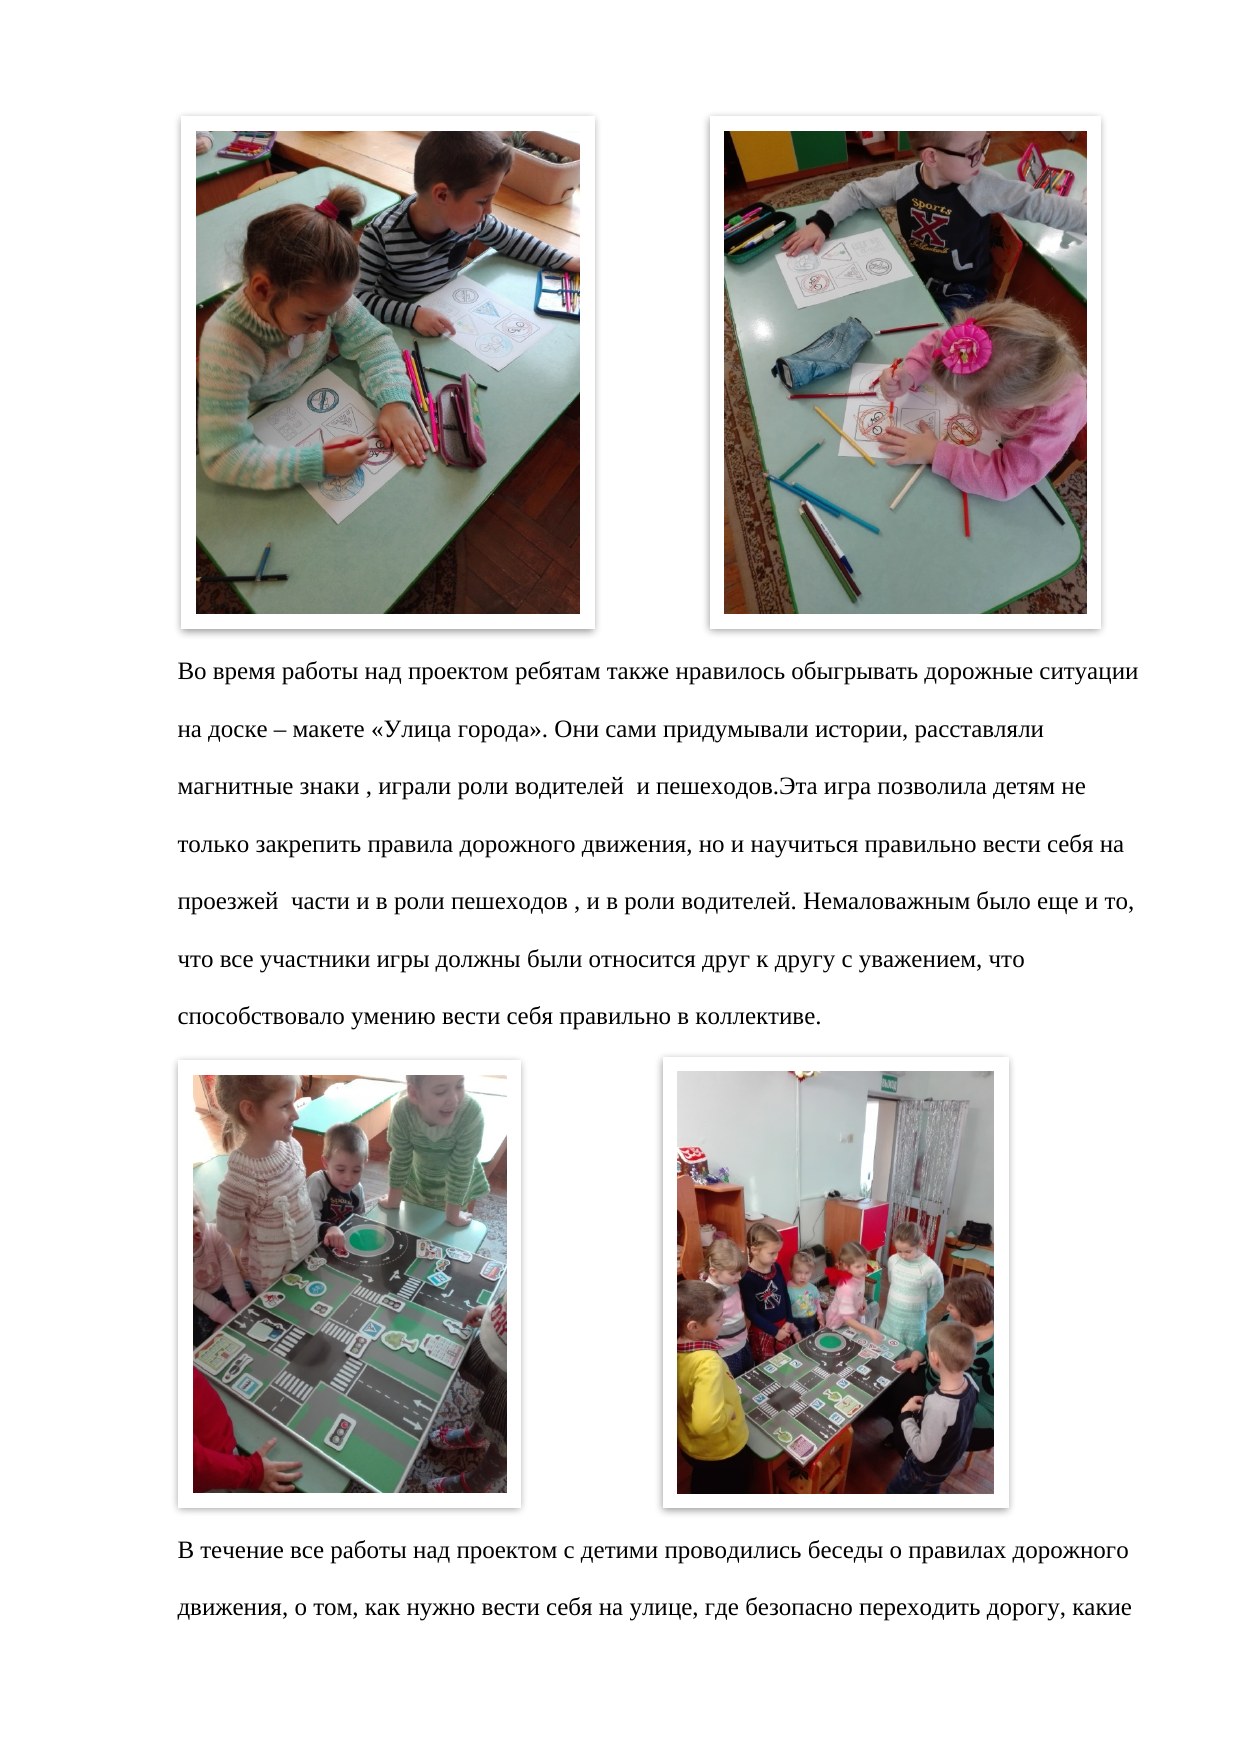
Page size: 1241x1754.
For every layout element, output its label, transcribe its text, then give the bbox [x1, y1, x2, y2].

picture [724, 131, 1087, 614]
picture [196, 131, 580, 614]
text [177, 1535, 1152, 1621]
picture [193, 1075, 507, 1493]
picture [677, 1071, 994, 1494]
text Во время работы над проектом ребятам также нравилось обыгрывать дорожные ситуации на доске – макете «Улица города». Они сами придумывали истории, расставляли магнитные знаки , играли роли водителей и пешеходов.Эта игра позволила детям не только закрепить правила дорожного движения, но и научиться правильно вести себя на проезжей части и в роли пешеходов , и в роли водителей. Немаловажным было еще и то, что все участники игры должны были относится друг к другу с уважением, что способствовало умению вести себя правильно в коллективе. [177, 656, 1152, 1030]
